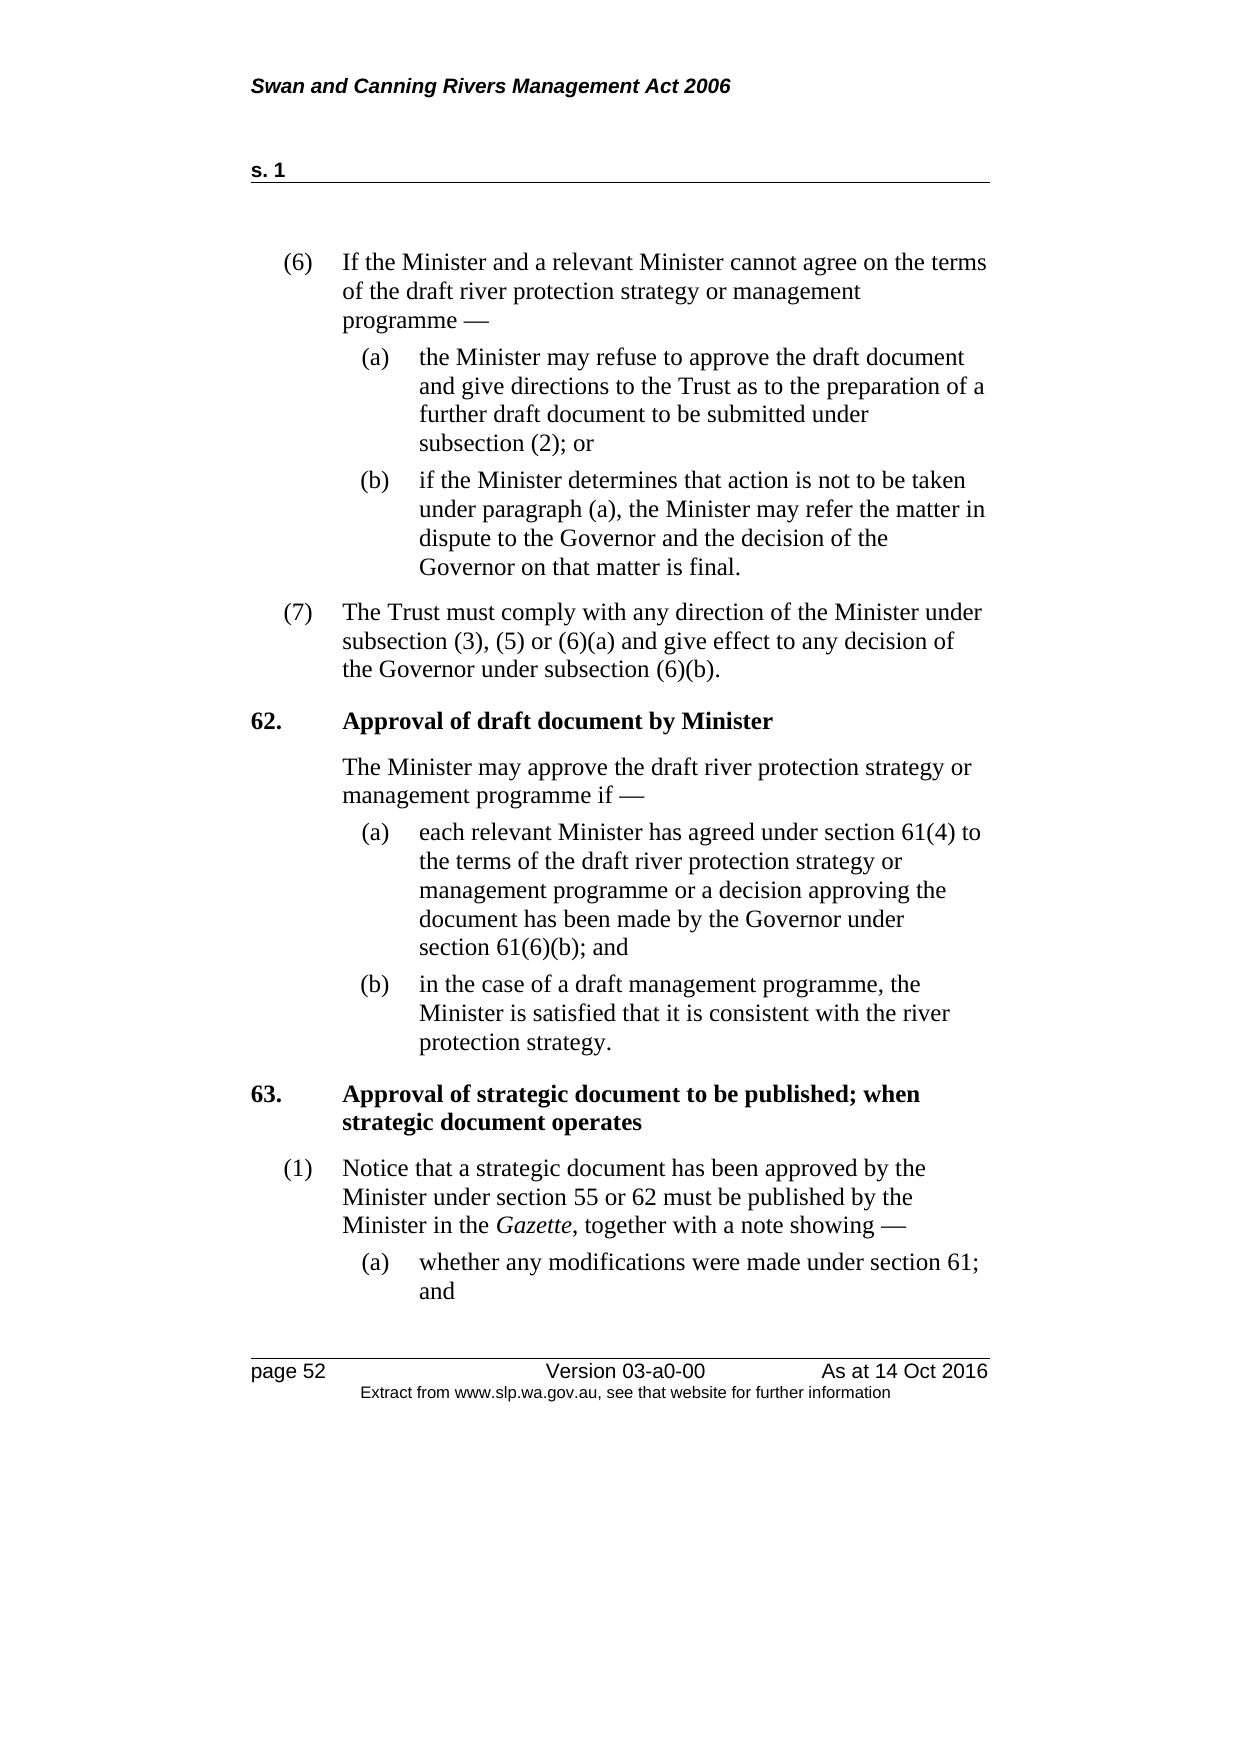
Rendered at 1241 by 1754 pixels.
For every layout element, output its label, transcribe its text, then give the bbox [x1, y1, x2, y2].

text The Minister may approve the draft river protection strategy or management programme if — [251, 752, 990, 809]
subtitle 63. Approval of strategic document to be published; when strategic document operates [251, 1079, 990, 1136]
text (b) if the Minister determines that action is not to be taken under paragraph (a), the Minister may refer the matter in dispute to the Governor and the decision of the Governor on that matter is final. [251, 465, 990, 580]
subtitle 62. Approval of draft document by Minister [251, 706, 990, 735]
text (6) If the Minister and a relevant Minister cannot agree on the terms of the draft river protection strategy or management programme — [251, 247, 990, 334]
text (1) Notice that a strategic document has been approved by the Minister under section 55 or 62 must be published by the Minister in the Gazette, together with a note showing — [251, 1153, 990, 1239]
text (a) each relevant Minister has agreed under section 61(4) to the terms of the draft river protection strategy or management programme or a decision approving the document has been made by the Governor under section 61(6)(b); and [251, 817, 990, 961]
text (7) The Trust must comply with any direction of the Minister under subsection (3), (5) or (6)(a) and give effect to any decision of the Governor under subsection (6)(b). [251, 597, 990, 683]
text (a) the Minister may refuse to approve the draft document and give directions to the Trust as to the preparation of a further draft document to be submitted under subsection (2); or [251, 342, 990, 457]
text (a) whether any modifications were made under section 61; and [251, 1247, 990, 1305]
text (b) in the case of a draft management programme, the Minister is satisfied that it is consistent with the river protection strategy. [251, 969, 990, 1056]
